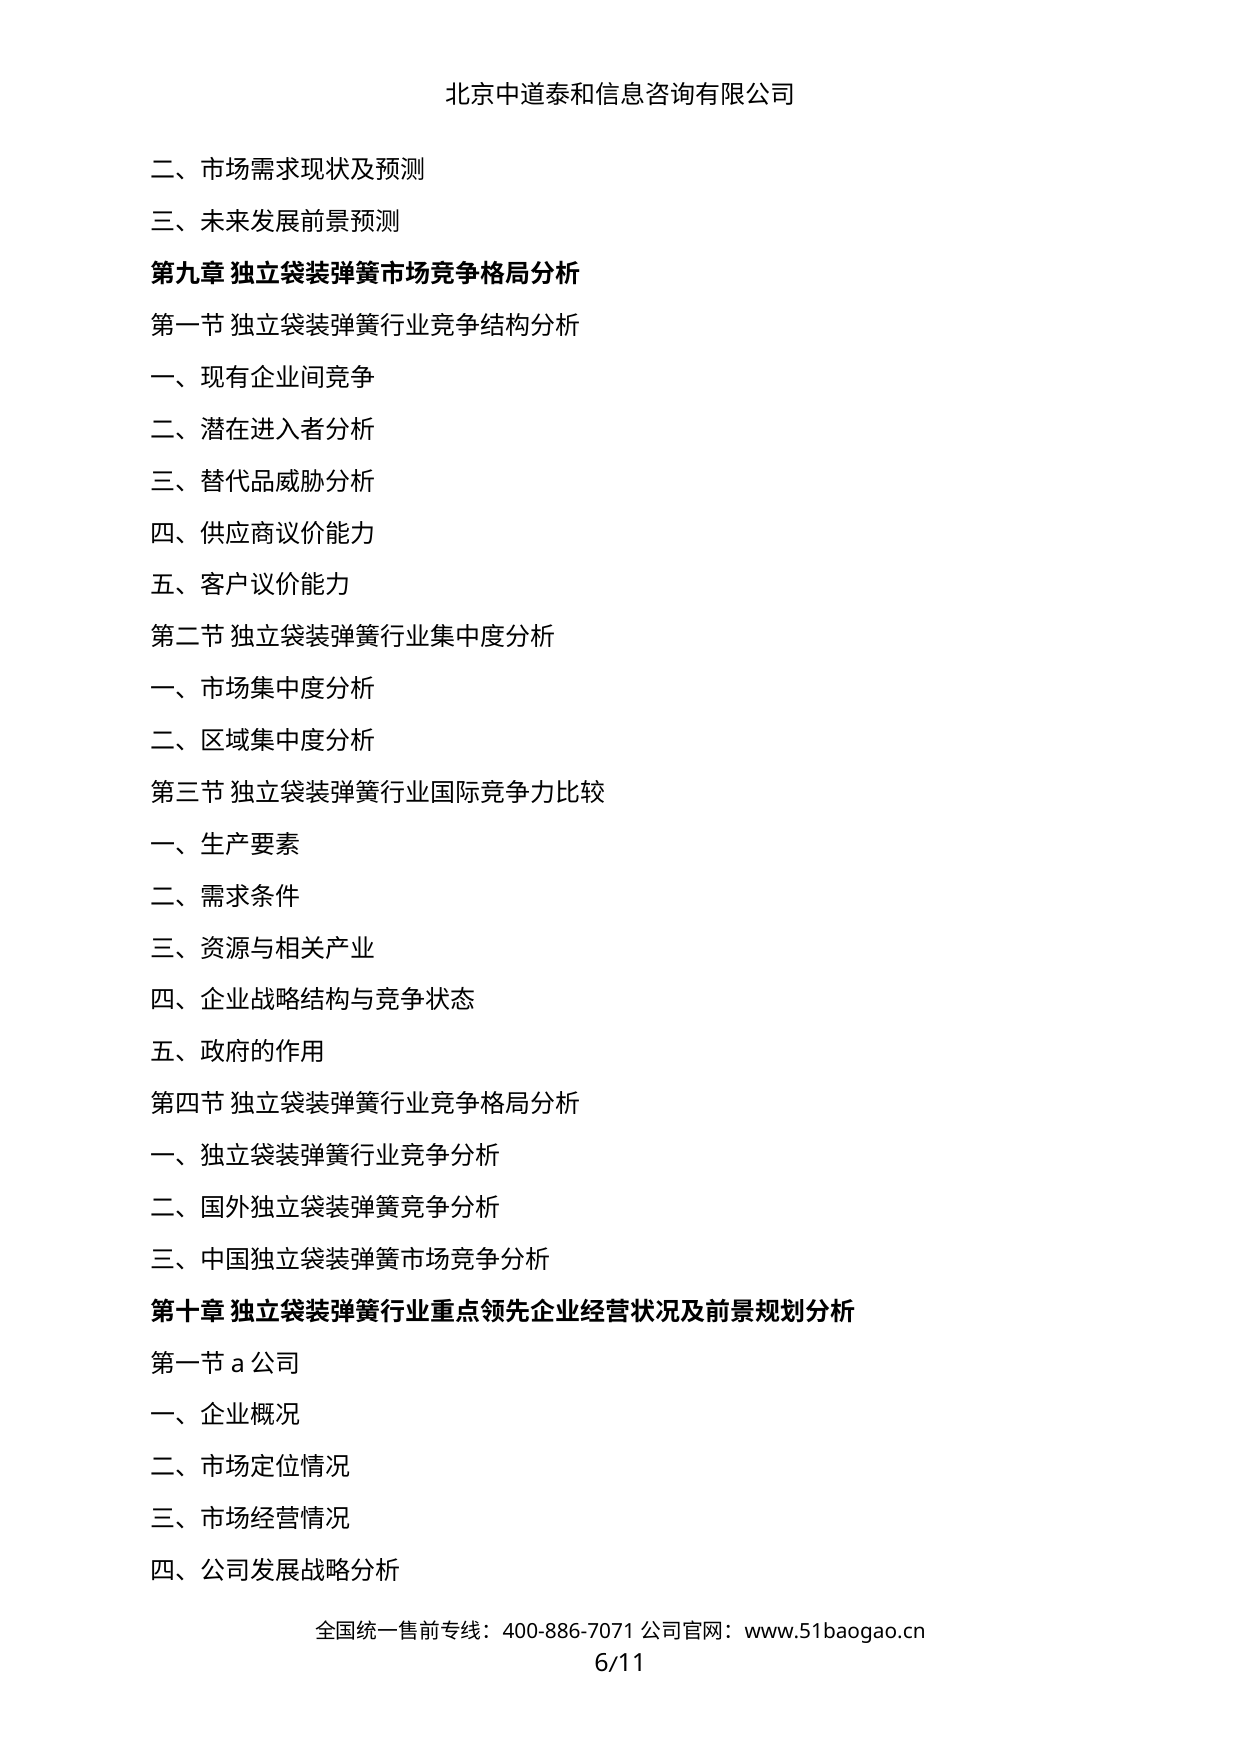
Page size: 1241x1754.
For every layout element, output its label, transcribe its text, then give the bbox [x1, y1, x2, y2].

text 三、替代品威胁分析 [150, 461, 1090, 497]
text 一、企业概况 [150, 1395, 1090, 1431]
text 第一节 独立袋装弹簧行业竞争结构分析 [150, 306, 1090, 342]
text 三、未来发展前景预测 [150, 202, 1090, 238]
text 第十章 独立袋装弹簧行业重点领先企业经营状况及前景规划分析 [150, 1291, 1090, 1327]
text 四、企业战略结构与竞争状态 [150, 980, 1090, 1016]
text 四、公司发展战略分析 [150, 1551, 1090, 1587]
text 第二节 独立袋装弹簧行业集中度分析 [150, 617, 1090, 653]
text 一、独立袋装弹簧行业竞争分析 [150, 1136, 1090, 1172]
text 二、市场定位情况 [150, 1447, 1090, 1483]
text 一、市场集中度分析 [150, 669, 1090, 705]
text 二、市场需求现状及预测 [150, 150, 1090, 186]
text 三、中国独立袋装弹簧市场竞争分析 [150, 1239, 1090, 1276]
text 第九章 独立袋装弹簧市场竞争格局分析 [150, 254, 1090, 290]
text 二、潜在进入者分析 [150, 409, 1090, 446]
text 四、供应商议价能力 [150, 513, 1090, 549]
text 二、国外独立袋装弹簧竞争分析 [150, 1187, 1090, 1224]
text 第四节 独立袋装弹簧行业竞争格局分析 [150, 1084, 1090, 1120]
text 三、市场经营情况 [150, 1499, 1090, 1535]
text 五、客户议价能力 [150, 565, 1090, 601]
text 二、需求条件 [150, 876, 1090, 912]
text 二、区域集中度分析 [150, 721, 1090, 757]
text 五、政府的作用 [150, 1032, 1090, 1068]
text 一、生产要素 [150, 824, 1090, 861]
text 一、现有企业间竞争 [150, 357, 1090, 394]
text 第三节 独立袋装弹簧行业国际竞争力比较 [150, 772, 1090, 809]
text 三、资源与相关产业 [150, 928, 1090, 964]
text 第一节 a公司 [150, 1343, 1090, 1379]
